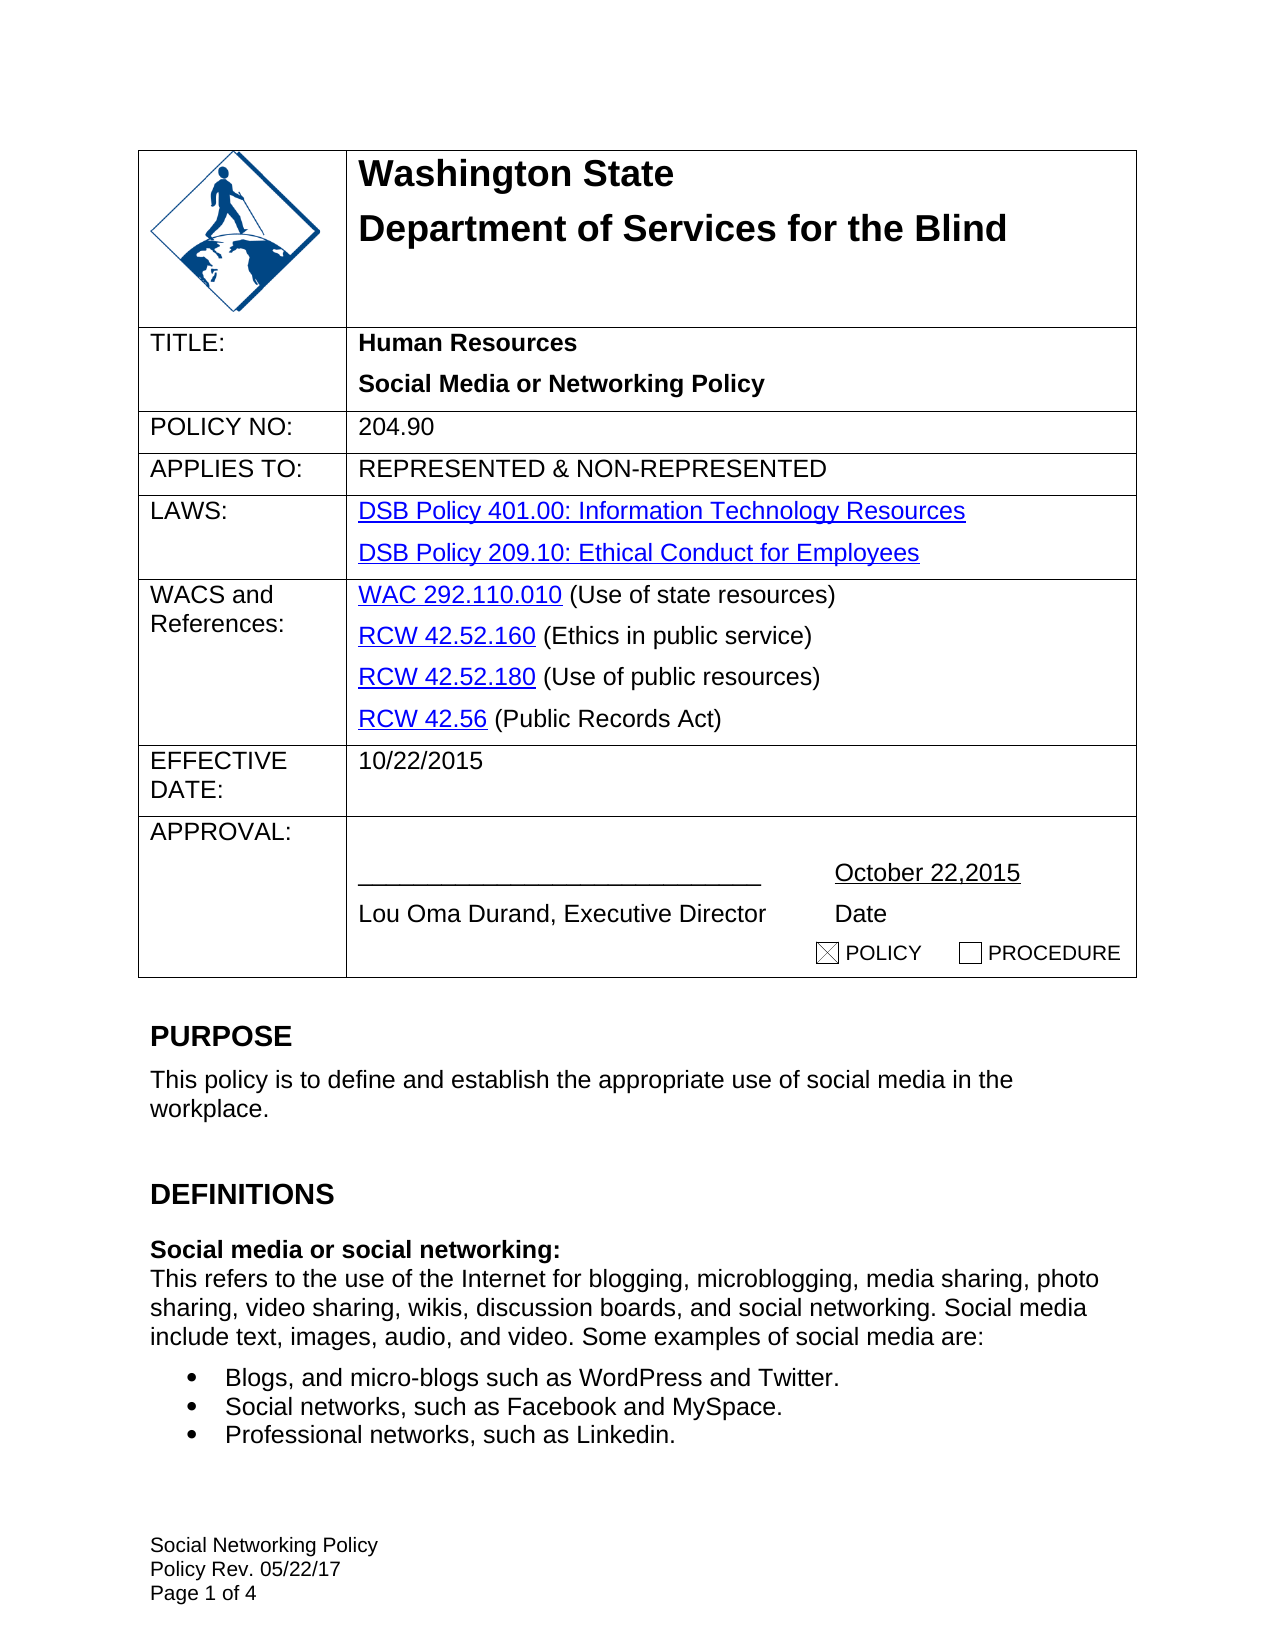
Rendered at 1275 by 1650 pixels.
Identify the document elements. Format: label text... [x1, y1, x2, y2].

table_cell Human Resources Social Media or Networking Policy [347, 328, 1136, 411]
picture [150, 151, 320, 312]
table_cell APPROVAL: [139, 817, 346, 977]
table_header Washington State Department of Services for the Blind [347, 151, 1136, 327]
table_cell 204.90 [347, 412, 1136, 453]
text This refers to the use of the Internet for blogging, microblogging, media sharing, photo sharing, video sharing, wikis, discussion boards, and social networking. Social media include text, images, audio, and video. Some examples of social media are: [150, 1264, 1125, 1350]
list Social networks, such as Facebook and MySpace. [187, 1392, 1125, 1420]
text This policy is to define and establish the appropriate use of social media in the workplace. [150, 1065, 1125, 1123]
table_cell DSB Policy 401.00: Information Technology Resources DSB Policy 209.10: Ethical Conduct for Employees [347, 496, 1136, 579]
table_cell WACS and References: [139, 580, 346, 745]
subtitle DEFINITIONS [150, 1177, 1125, 1210]
table_cell WAC 292.110.010 (Use of state resources) RCW 42.52.160 (Ethics in public service) RCW 42.52.180 (Use of public resources) RCW 42.56 (Public Records Act) [347, 580, 1136, 745]
list Blogs, and micro-blogs such as WordPress and Twitter. [187, 1363, 1125, 1392]
table_cell TITLE: [139, 328, 346, 411]
table_cell POLICY NO: [139, 412, 346, 453]
table_cell 10/22/2015 [347, 746, 1136, 816]
subtitle PURPOSE [150, 1019, 1125, 1053]
table_cell REPRESENTED & NON-REPRESENTED [347, 454, 1136, 495]
table_cell EFFECTIVE DATE: [139, 746, 346, 816]
list Professional networks, such as Linkedin. [187, 1420, 1125, 1449]
subtitle Social media or social networking: [150, 1235, 1125, 1264]
table_cell _____________________________ October 22,2015 Lou Oma Durand, Executive Director Date POLICY PROCEDURE [347, 817, 1136, 977]
table_cell LAWS: [139, 496, 346, 579]
table_header [139, 151, 346, 327]
table_cell APPLIES TO: [139, 454, 346, 495]
